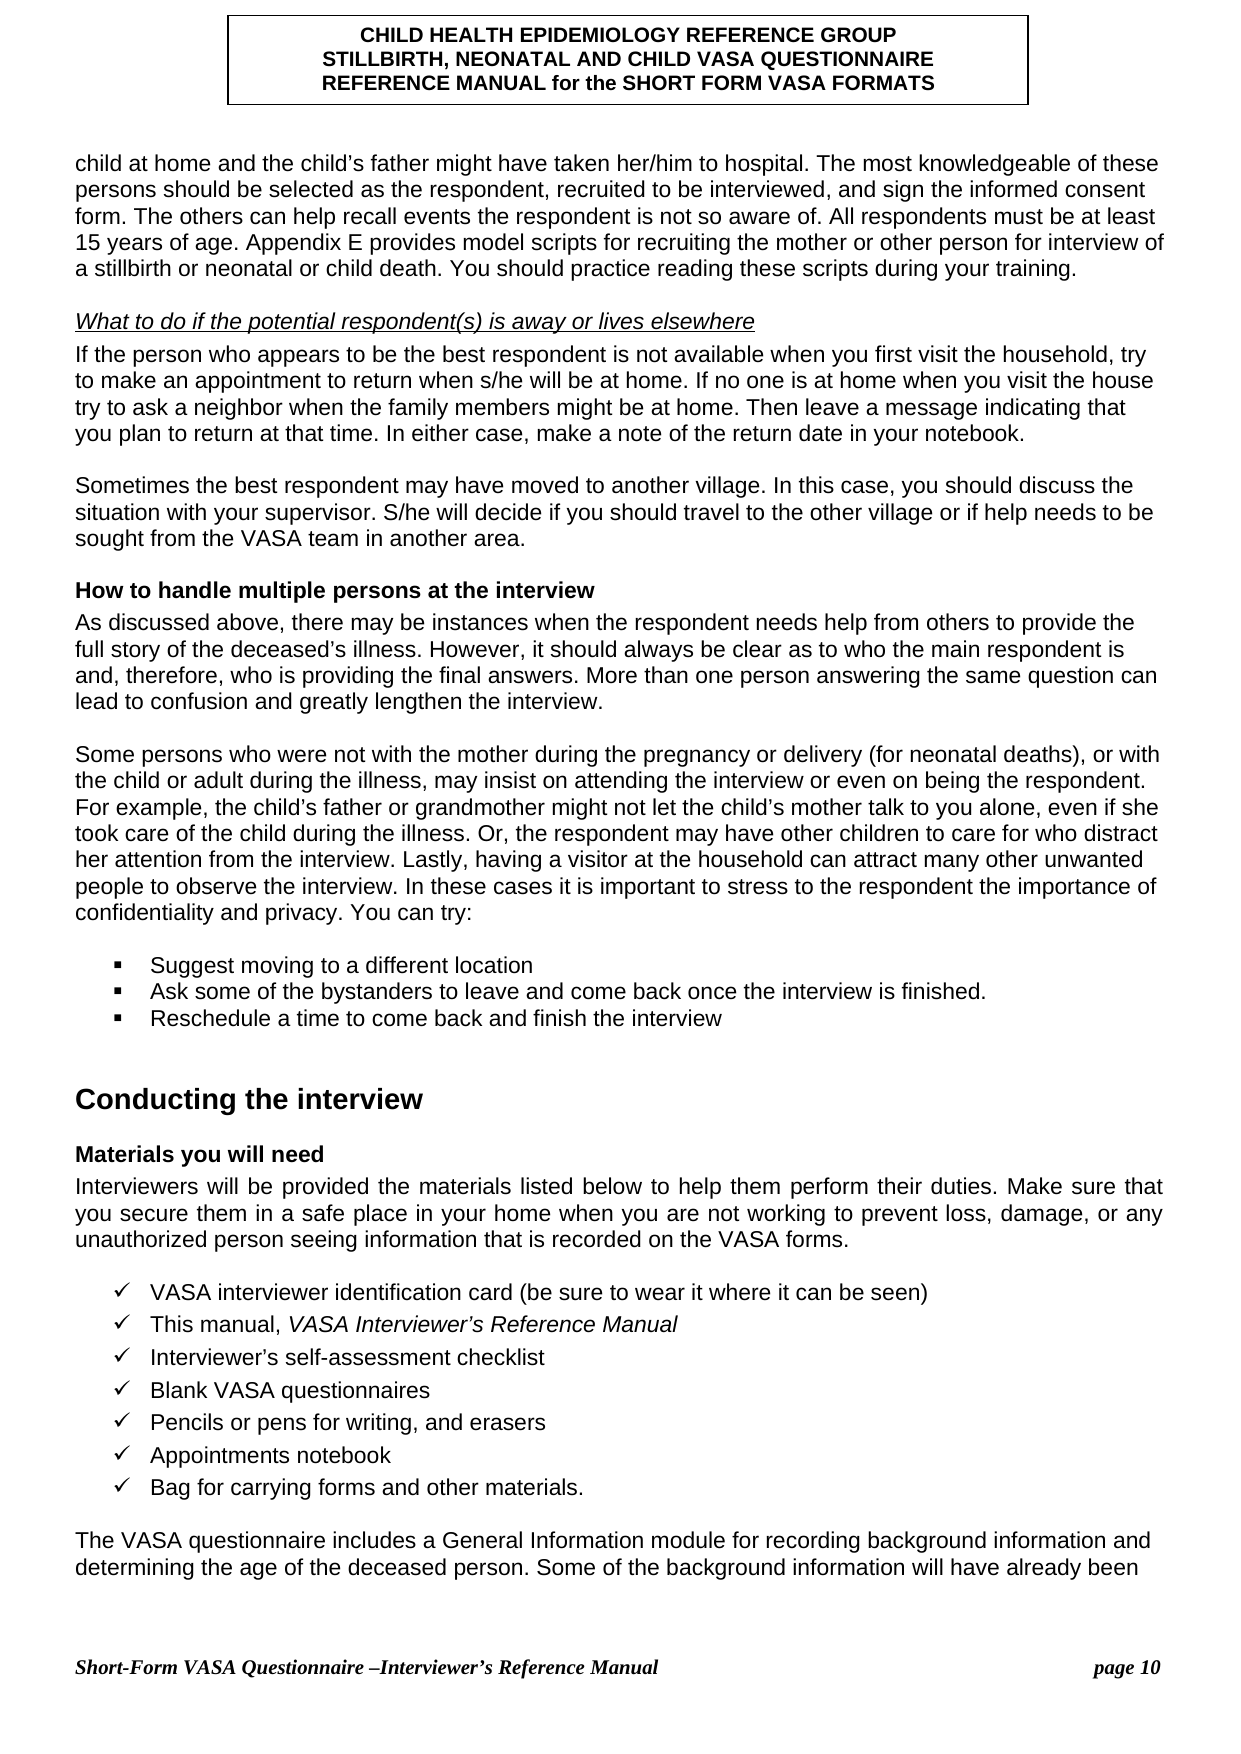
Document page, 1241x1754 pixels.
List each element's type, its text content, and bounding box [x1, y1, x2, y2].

subtitle How to handle multiple persons at the interview [75, 577, 1165, 603]
list Suggest moving to a different location [112, 952, 1165, 978]
text Sometimes the best respondent may have moved to another village. In this case, you should discuss the situation with your supervisor. S/he will decide if you should travel to the other village or if help needs to be sought from the VASA team in another area. [75, 472, 1165, 552]
list This manual, VASA Interviewer’s Reference Manual [112, 1311, 1090, 1338]
list Bag for carrying forms and other materials. [112, 1474, 1090, 1501]
list Ask some of the bystanders to leave and come back once the interview is finished. [112, 978, 1165, 1004]
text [75, 1527, 1163, 1580]
text What to do if the potential respondent(s) is away or lives elsewhere [75, 308, 1165, 334]
subtitle Conducting the interview [75, 1082, 1165, 1116]
list Appointments notebook [112, 1442, 1090, 1468]
text As discussed above, there may be instances when the respondent needs help from others to provide the full story of the deceased’s illness. However, it should always be clear as to who the main respondent is and, therefore, who is providing the final answers. More than one person answering the same question can lead to confusion and greatly lengthen the interview. [75, 609, 1165, 714]
text Interviewers will be provided the materials listed below to help them perform their duties. Make sure that you secure them in a safe place in your home when you are not working to prevent loss, damage, or any unauthorized person seeing information that is recorded on the VASA forms. [75, 1173, 1165, 1252]
list Interviewer’s self-assessment checklist [112, 1344, 1090, 1370]
list Reschedule a time to come back and finish the interview [112, 1004, 1165, 1031]
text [75, 150, 1165, 282]
list VASA interviewer identification card (be sure to wear it where it can be seen) [112, 1279, 1090, 1305]
text Some persons who were not with the mother during the pregnancy or delivery (for neonatal deaths), or with the child or adult during the illness, may insist on attending the interview or even on being the respondent. For example, the child’s father or grandmother might not let the child’s mother talk to you alone, even if she took care of the child during the illness. Or, the respondent may have other children to care for who distract her attention from the interview. Lastly, having a visitor at the household can attract many other unwanted people to observe the interview. In these cases it is important to stress to the respondent the importance of confidentiality and privacy. You can try: [75, 741, 1165, 925]
list Pencils or pens for writing, and erasers [112, 1409, 1090, 1436]
list Blank VASA questionnaires [112, 1377, 1090, 1403]
subtitle Materials you will need [75, 1141, 1165, 1167]
text If the person who appears to be the best respondent is not available when you first visit the household, try to make an appointment to return when s/he will be at home. If no one is at home when you visit the house try to ask a neighbor when the family members might be at home. Then leave a message indicating that you plan to return at that time. In either case, make a note of the return date in your notebook. [75, 341, 1165, 446]
